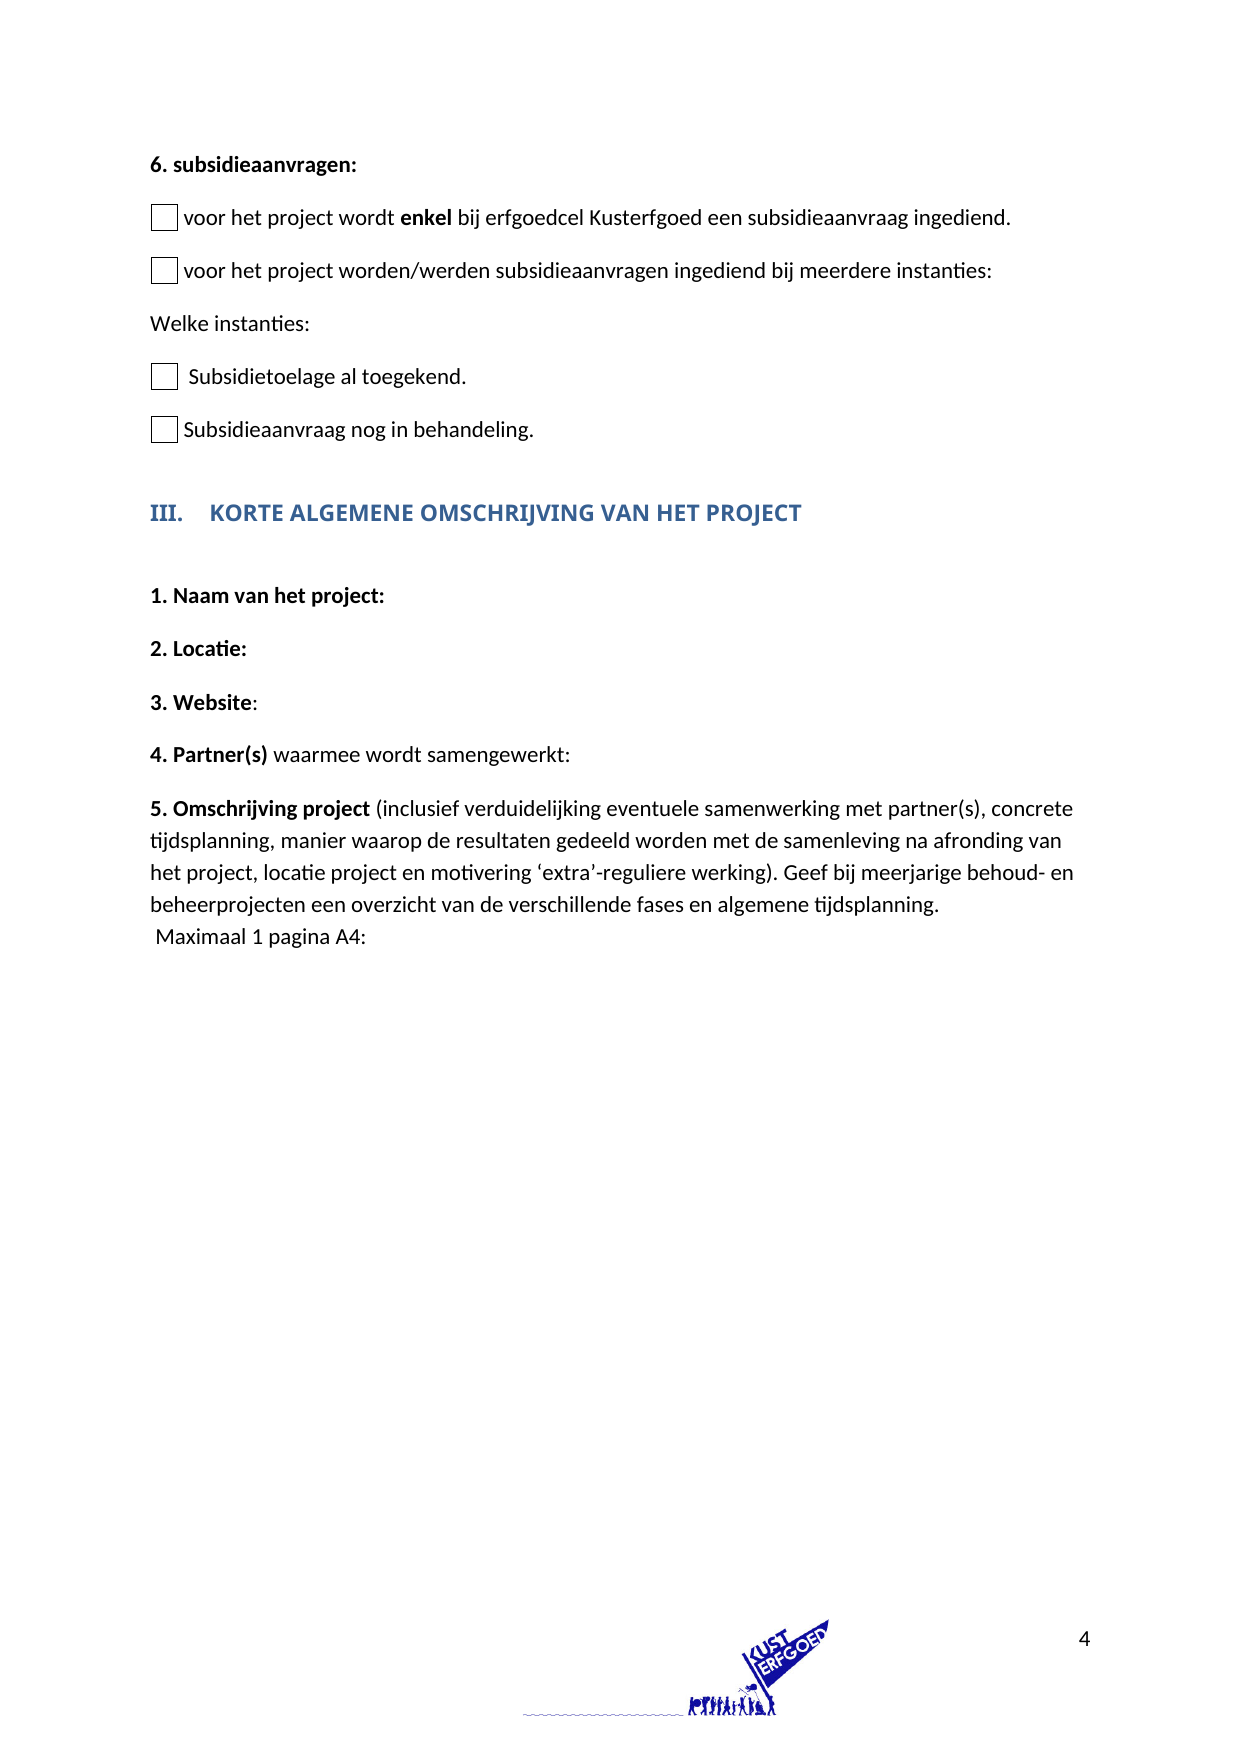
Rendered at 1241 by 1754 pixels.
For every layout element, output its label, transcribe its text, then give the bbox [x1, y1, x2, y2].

picture [522, 1619, 829, 1716]
text Subsidieaanvraag nog in behandeling. [150, 415, 1090, 443]
subtitle III. KORTE ALGEMENE OMSCHRIJVING VAN HET PROJECT [150, 497, 1090, 528]
text 6. subsidieaanvragen: [150, 150, 1090, 178]
text Welke instanties: [150, 309, 1090, 337]
text 4. Partner(s) waarmee wordt samengewerkt: [150, 741, 1090, 769]
text 5. Omschrijving project (inclusief verduidelijking eventuele samenwerking met partner(s), concrete tijdsplanning, manier waarop de resultaten gedeeld worden met de samenleving na afronding van het project, locatie project en motivering ‘extra’-reguliere werking). Geef bij meerjarige behoud- en beheerprojecten een overzicht van de verschillende fases en algemene tijdsplanning. Maximaal 1 pagina A4: [150, 794, 1090, 983]
text voor het project wordt enkel bij erfgoedcel Kusterfgoed een subsidieaanvraag ingediend. [150, 203, 1090, 231]
text voor het project worden/werden subsidieaanvragen ingediend bij meerdere instanties: [150, 256, 1090, 284]
text Subsidietoelage al toegekend. [150, 362, 1090, 390]
text 1. Naam van het project: [150, 582, 1090, 609]
text 2. Locatie: [150, 634, 1090, 663]
text 3. Website: [150, 688, 1090, 716]
